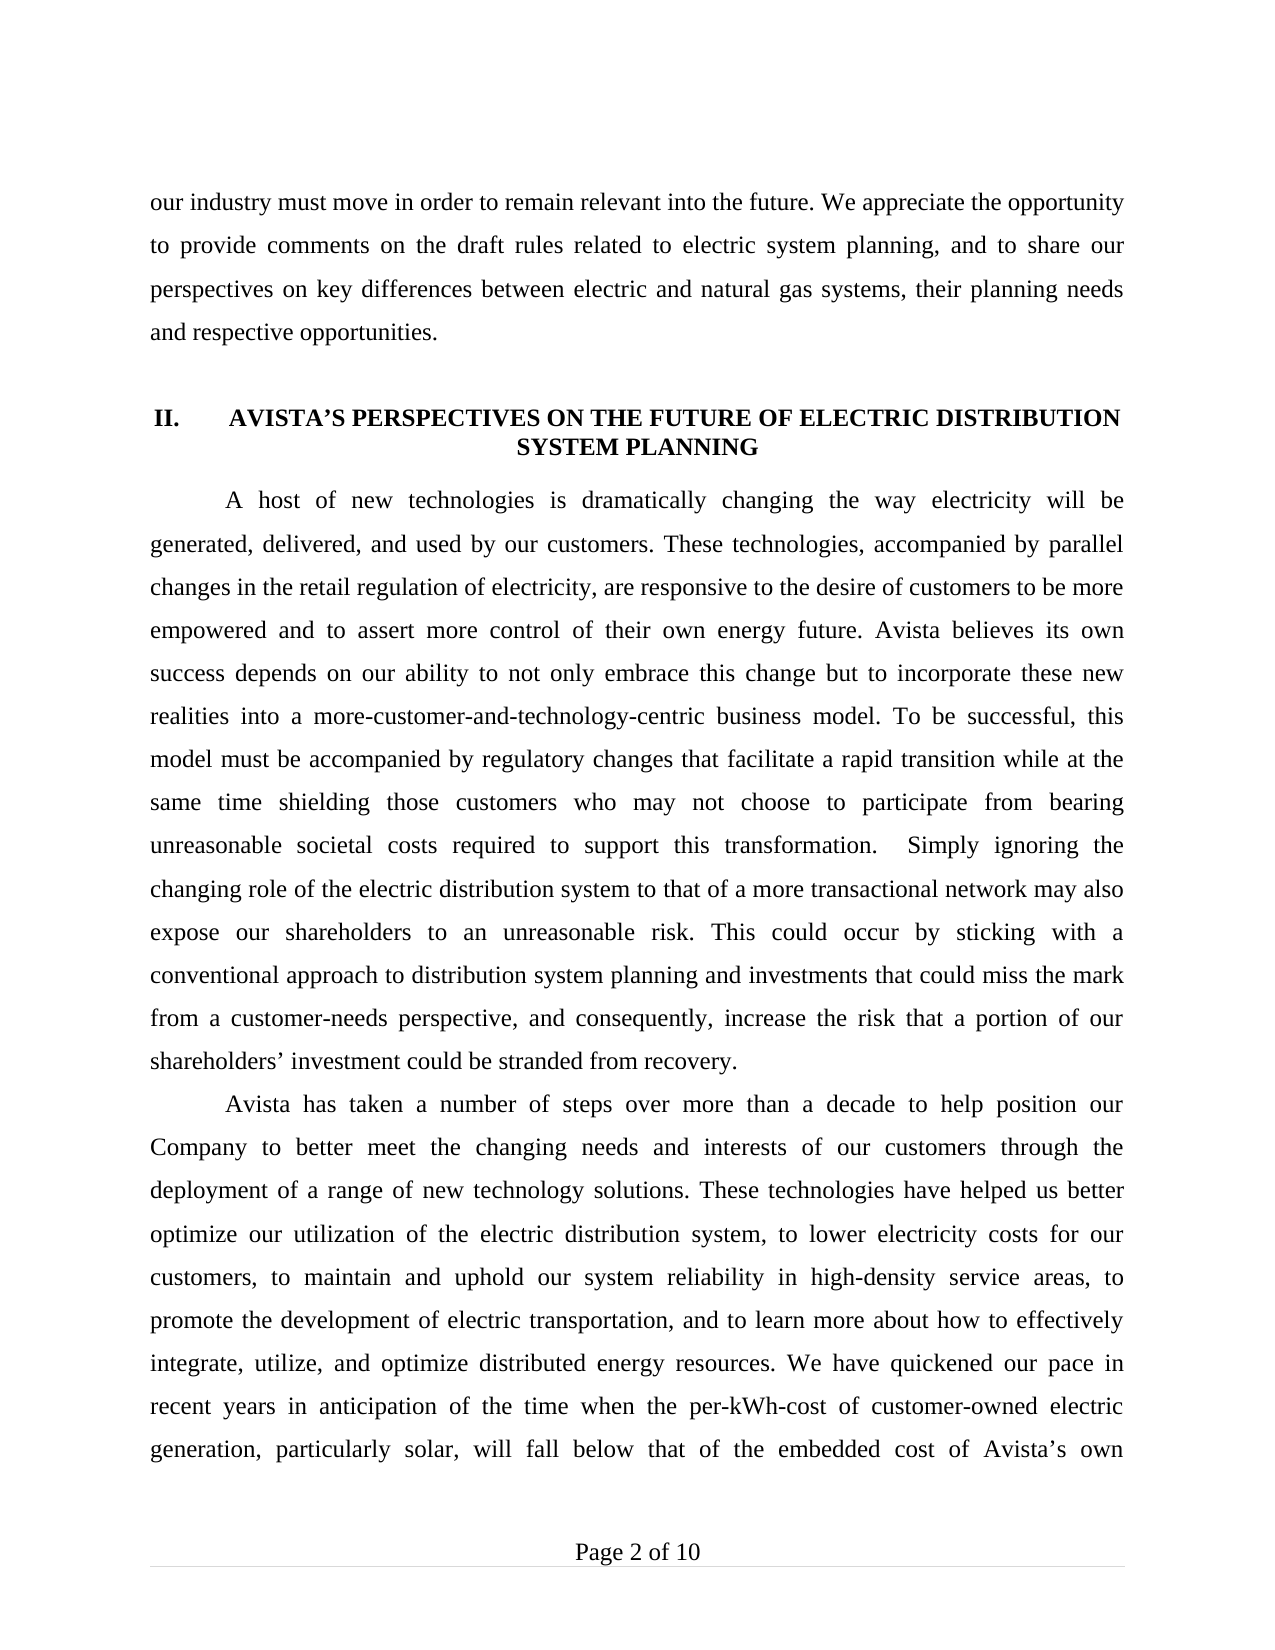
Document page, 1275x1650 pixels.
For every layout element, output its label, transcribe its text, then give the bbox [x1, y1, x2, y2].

text II. AVISTA’S PERSPECTIVES ON THE FUTURE OF ELECTRIC DISTRIBUTION SYSTEM PLANNING [150, 403, 1125, 461]
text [150, 187, 1125, 346]
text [150, 1089, 1125, 1463]
text A host of new technologies is dramatically changing the way electricity will be generated, delivered, and used by our customers. These technologies, accompanied by parallel changes in the retail regulation of electricity, are responsive to the desire of customers to be more empowered and to assert more control of their own energy future. Avista believes its own success depends on our ability to not only embrace this change but to incorporate these new realities into a more-customer-and-technology-centric business model. To be successful, this model must be accompanied by regulatory changes that facilitate a rapid transition while at the same time shielding those customers who may not choose to participate from bearing unreasonable societal costs required to support this transformation. Simply ignoring the changing role of the electric distribution system to that of a more transactional network may also expose our shareholders to an unreasonable risk. This could occur by sticking with a conventional approach to distribution system planning and investments that could miss the mark from a customer-needs perspective, and consequently, increase the risk that a portion of our shareholders’ investment could be stranded from recovery. [150, 486, 1125, 1075]
